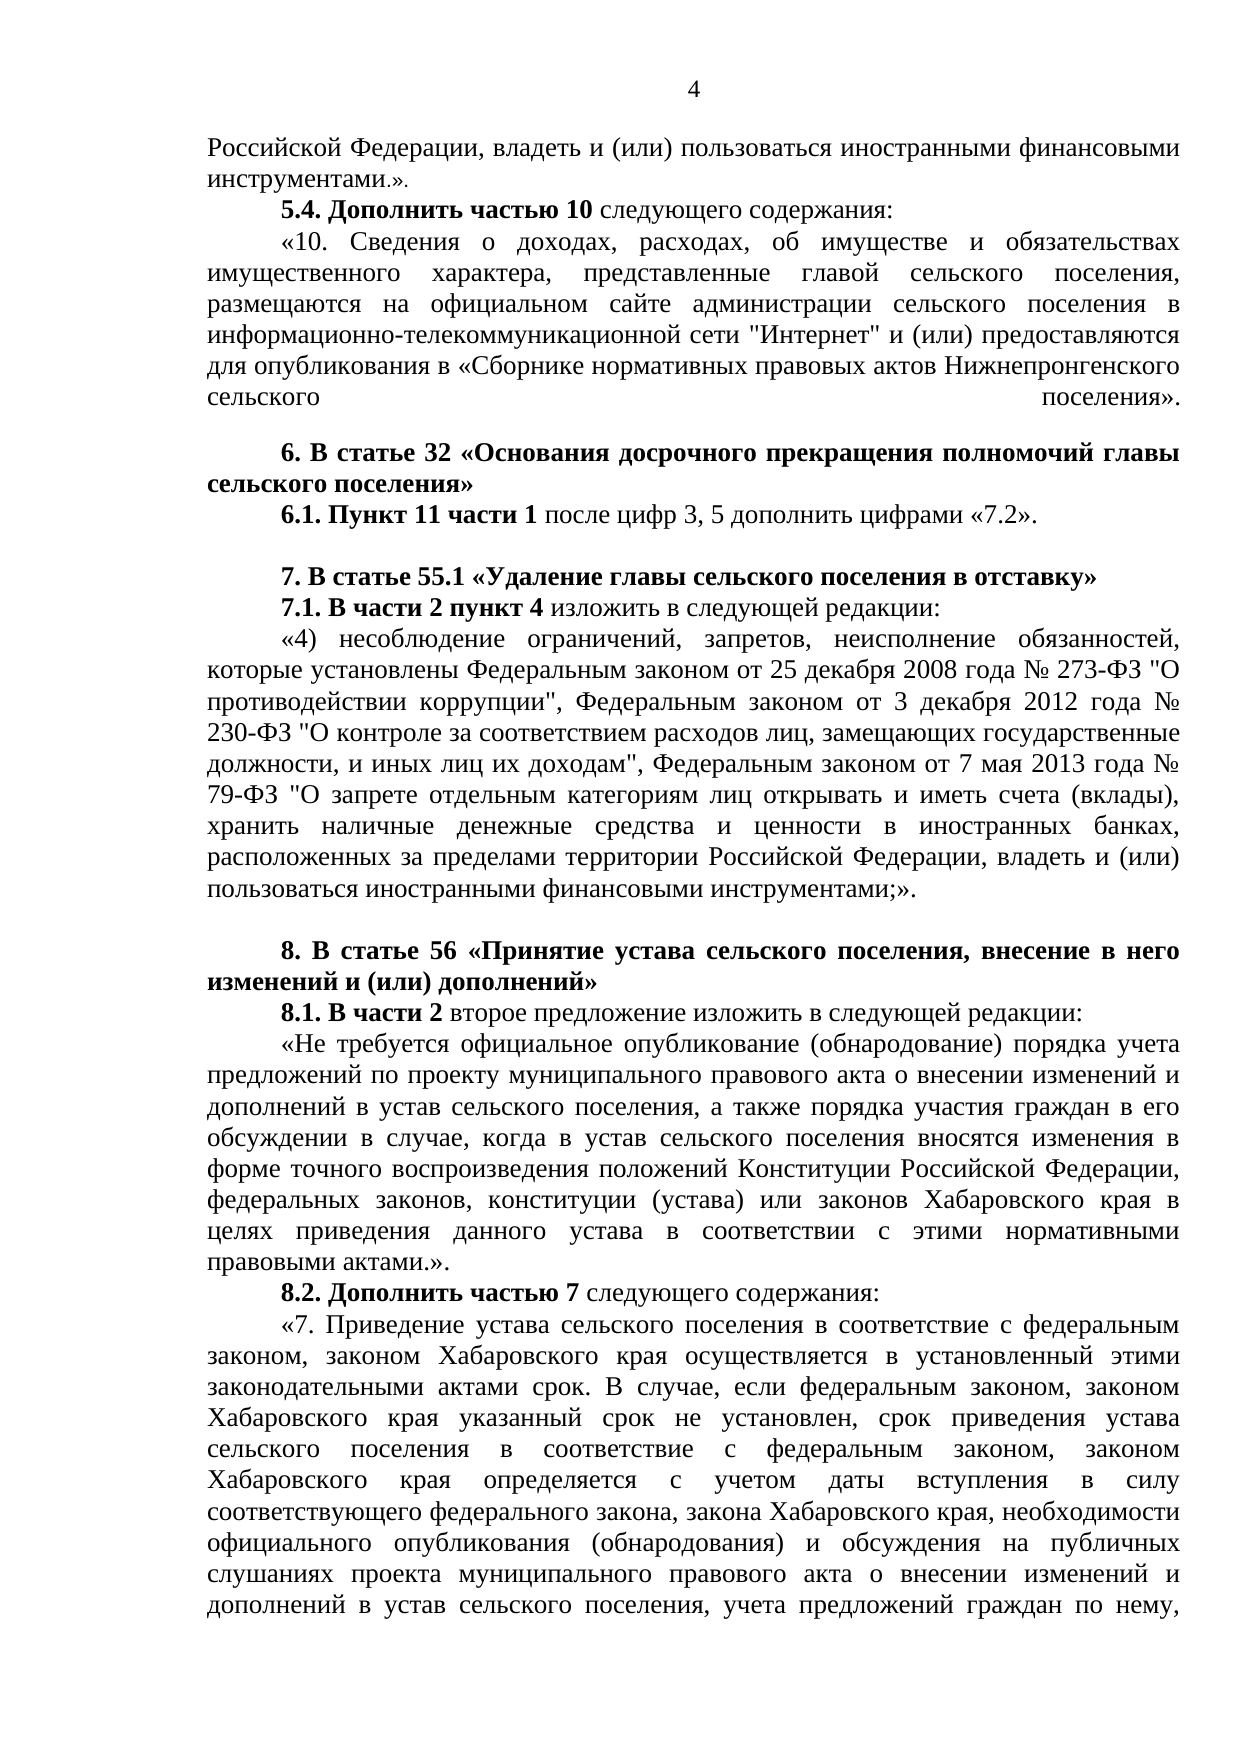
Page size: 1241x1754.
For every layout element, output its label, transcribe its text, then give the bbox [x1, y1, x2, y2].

text 5.4. Дополнить частью 10 следующего содержания: [207, 194, 1181, 225]
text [207, 1308, 1181, 1619]
text 7. В статье 55.1 «Удаление главы сельского поселения в отставку» [207, 560, 1181, 591]
text 6. В статье 32 «Основания досрочного прекращения полномочий главы сельского поселения» [207, 436, 1181, 498]
text 7.1. В части 2 пункт 4 изложить в следующей редакции: [207, 591, 1181, 622]
text 8. В статье 56 «Принятие устава сельского поселения, внесение в него изменений и (или) дополнений» [207, 934, 1181, 996]
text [207, 131, 1181, 194]
text 8.1. В части 2 второе предложение изложить в следующей редакции: [207, 996, 1181, 1027]
text «Не требуется официальное опубликование (обнародование) порядка учета предложений по проекту муниципального правового акта о внесении изменений и дополнений в устав сельского поселения, а также порядка участия граждан в его обсуждении в случае, когда в устав сельского поселения вносятся изменения в форме точного воспроизведения положений Конституции Российской Федерации, федеральных законов, конституции (устава) или законов Хабаровского края в целях приведения данного устава в соответствии с этими нормативными правовыми актами.». [207, 1027, 1181, 1277]
text «10. Сведения о доходах, расходах, об имуществе и обязательствах имущественного характера, представленные главой сельского поселения, размещаются на официальном сайте администрации сельского поселения в информационно-телекоммуникационной сети "Интернет" и (или) предоставляются для опубликования в «Сборнике нормативных правовых актов Нижнепронгенского сельского поселения». [207, 225, 1181, 436]
text 6.1. Пункт 11 части 1 после цифр 3, 5 дополнить цифрами «7.2». [207, 498, 1181, 529]
text «4) несоблюдение ограничений, запретов, неисполнение обязанностей, которые установлены Федеральным законом от 25 декабря 2008 года № 273-ФЗ "О противодействии коррупции", Федеральным законом от 3 декабря 2012 года № 230-ФЗ "О контроле за соответствием расходов лиц, замещающих государственные должности, и иных лиц их доходам", Федеральным законом от 7 мая 2013 года № 79-ФЗ "О запрете отдельным категориям лиц открывать и иметь счета (вклады), хранить наличные денежные средства и ценности в иностранных банках, расположенных за пределами территории Российской Федерации, владеть и (или) пользоваться иностранными финансовыми инструментами;». [207, 622, 1181, 903]
text 8.2. Дополнить частью 7 следующего содержания: [207, 1277, 1181, 1308]
